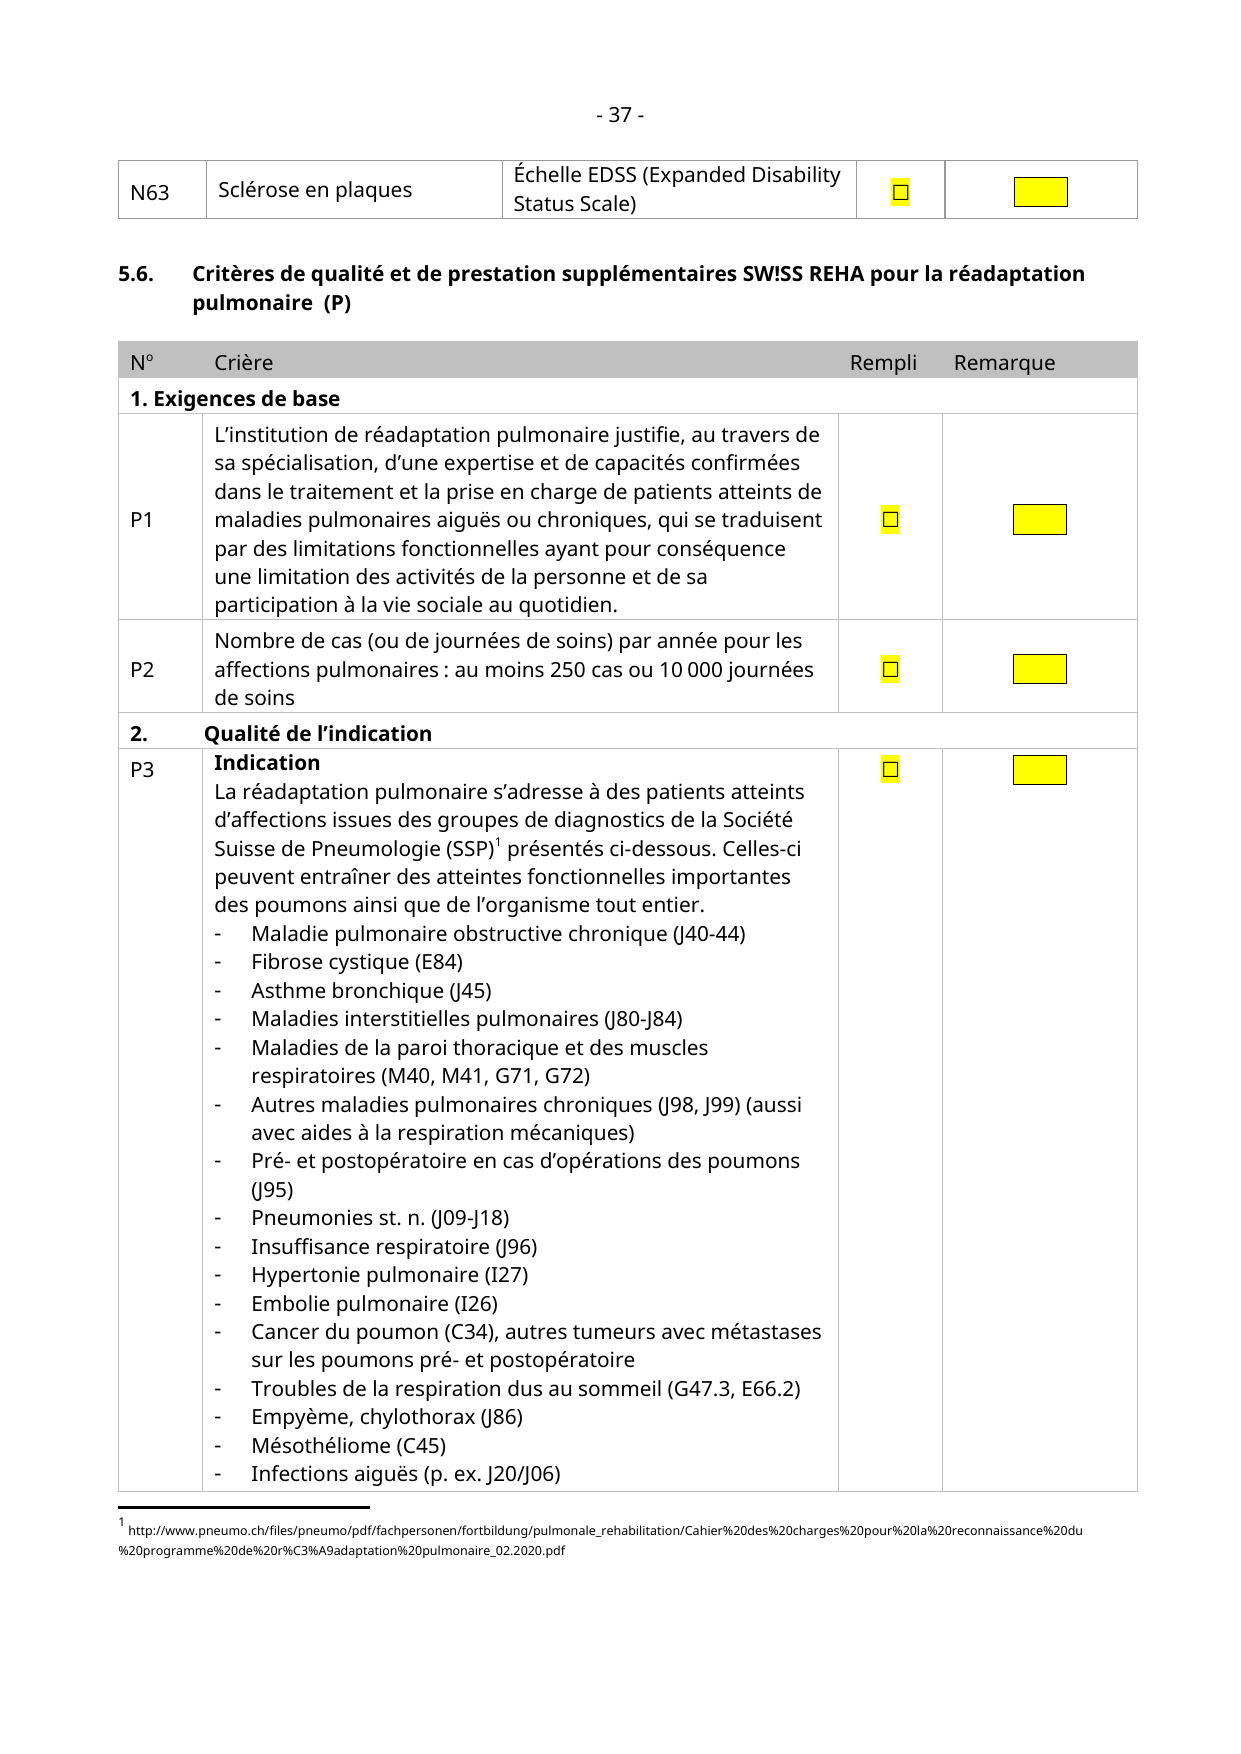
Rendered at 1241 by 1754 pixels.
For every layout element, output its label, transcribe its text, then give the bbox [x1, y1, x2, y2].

table_cell [946, 161, 1137, 217]
table_cell P1 [119, 414, 202, 619]
table_header Remarque [943, 342, 1137, 377]
table_cell [857, 161, 944, 217]
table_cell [203, 749, 838, 1491]
table_cell 1. Exigences de base [119, 378, 1137, 413]
table_cell Sclérose en plaques [207, 161, 502, 217]
table_cell 2. Qualité de l’indication [119, 713, 1137, 747]
table_cell P3 [119, 749, 202, 1491]
table_cell [943, 620, 1137, 712]
table_cell L’institution de réadaptation pulmonaire justifie, au travers de sa spécialisation, d’une expertise et de capacités confirmées dans le traitement et la prise en charge de patients atteints de maladies pulmonaires aiguës ou chroniques, qui se traduisent par des limitations fonctionnelles ayant pour conséquence une limitation des activités de la personne et de sa participation à la vie sociale au quotidien. [203, 414, 838, 619]
table_cell P2 [119, 620, 202, 712]
table_header Rempli [839, 342, 942, 377]
table_cell Échelle EDSS (Expanded Disability Status Scale) [503, 161, 856, 217]
table_cell [839, 414, 942, 619]
subtitle Critères de qualité et de prestation supplémentaires SW!SS REHA pour la réadaptation pulmonaire (P) [118, 259, 1122, 316]
table_header No [119, 342, 202, 377]
table_cell [839, 620, 942, 712]
table_header Crière [203, 342, 838, 377]
table_cell [839, 749, 942, 1491]
table_cell [943, 749, 1137, 1491]
table_cell Nombre de cas (ou de journées de soins) par année pour les affections pulmonaires : au moins 250 cas ou 10 000 journées de soins [203, 620, 838, 712]
table_cell N63 [119, 161, 206, 217]
table_cell [943, 414, 1137, 619]
